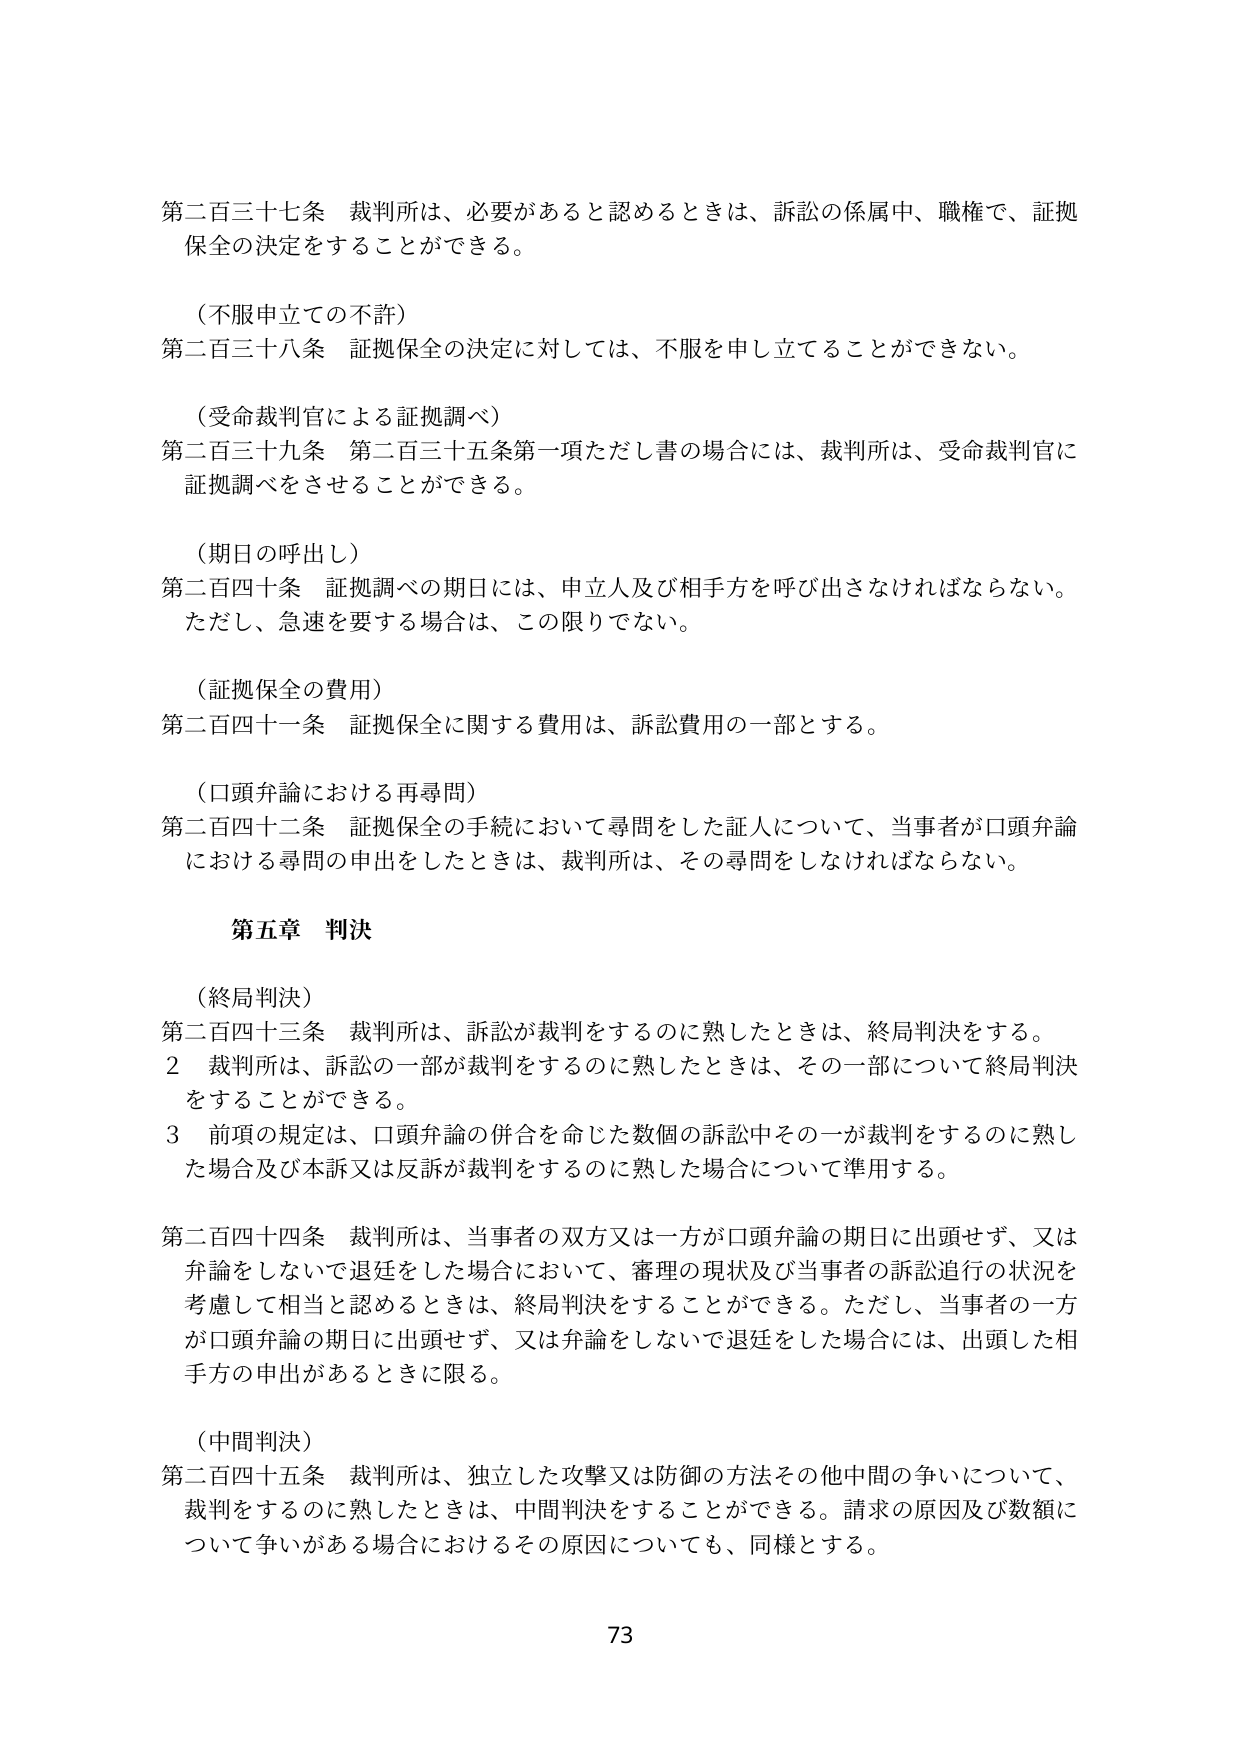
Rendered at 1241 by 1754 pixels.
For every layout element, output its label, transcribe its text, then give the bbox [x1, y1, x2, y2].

text （不服申立ての不許） [184, 296, 1079, 330]
text 第二百四十条 証拠調べの期日には、申立人及び相手方を呼び出さなければならない。ただし、急速を要する場合は、この限りでない。 [161, 569, 1079, 638]
text 第二百四十一条 証拠保全に関する費用は、訴訟費用の一部とする。 [161, 706, 1079, 740]
text 第二百三十七条 裁判所は、必要があると認めるときは、訴訟の係属中、職権で、証拠保全の決定をすることができる。 [161, 194, 1079, 262]
text （受命裁判官による証拠調べ） [184, 399, 1079, 433]
text 第二百三十九条 第二百三十五条第一項ただし書の場合には、裁判所は、受命裁判官に証拠調べをさせることができる。 [161, 433, 1079, 501]
text 第二百四十三条 裁判所は、訴訟が裁判をするのに熟したときは、終局判決をする。 [161, 1014, 1079, 1048]
text ２ 裁判所は、訴訟の一部が裁判をするのに熟したときは、その一部について終局判決をすることができる。 [161, 1048, 1079, 1116]
text 第二百四十五条 裁判所は、独立した攻撃又は防御の方法その他中間の争いについて、裁判をするのに熟したときは、中間判決をすることができる。請求の原因及び数額について争いがある場合におけるその原因についても、同様とする。 [161, 1458, 1079, 1560]
text （期日の呼出し） [184, 535, 1079, 569]
text （中間判決） [184, 1424, 1079, 1458]
text 第二百四十二条 証拠保全の手続において尋問をした証人について、当事者が口頭弁論における尋問の申出をしたときは、裁判所は、その尋問をしなければならない。 [161, 809, 1079, 877]
text 第二百三十八条 証拠保全の決定に対しては、不服を申し立てることができない。 [161, 330, 1079, 364]
text 第二百四十四条 裁判所は、当事者の双方又は一方が口頭弁論の期日に出頭せず、又は弁論をしないで退廷をした場合において、審理の現状及び当事者の訴訟追行の状況を考慮して相当と認めるときは、終局判決をすることができる。ただし、当事者の一方が口頭弁論の期日に出頭せず、又は弁論をしないで退廷をした場合には、出頭した相手方の申出があるときに限る。 [161, 1219, 1079, 1389]
text （証拠保全の費用） [184, 672, 1079, 706]
text （口頭弁論における再尋問） [184, 774, 1079, 809]
text ３ 前項の規定は、口頭弁論の併合を命じた数個の訴訟中その一が裁判をするのに熟した場合及び本訴又は反訴が裁判をするのに熟した場合について準用する。 [161, 1116, 1079, 1184]
text （終局判決） [184, 979, 1079, 1014]
text 第五章 判決 [230, 911, 1079, 945]
